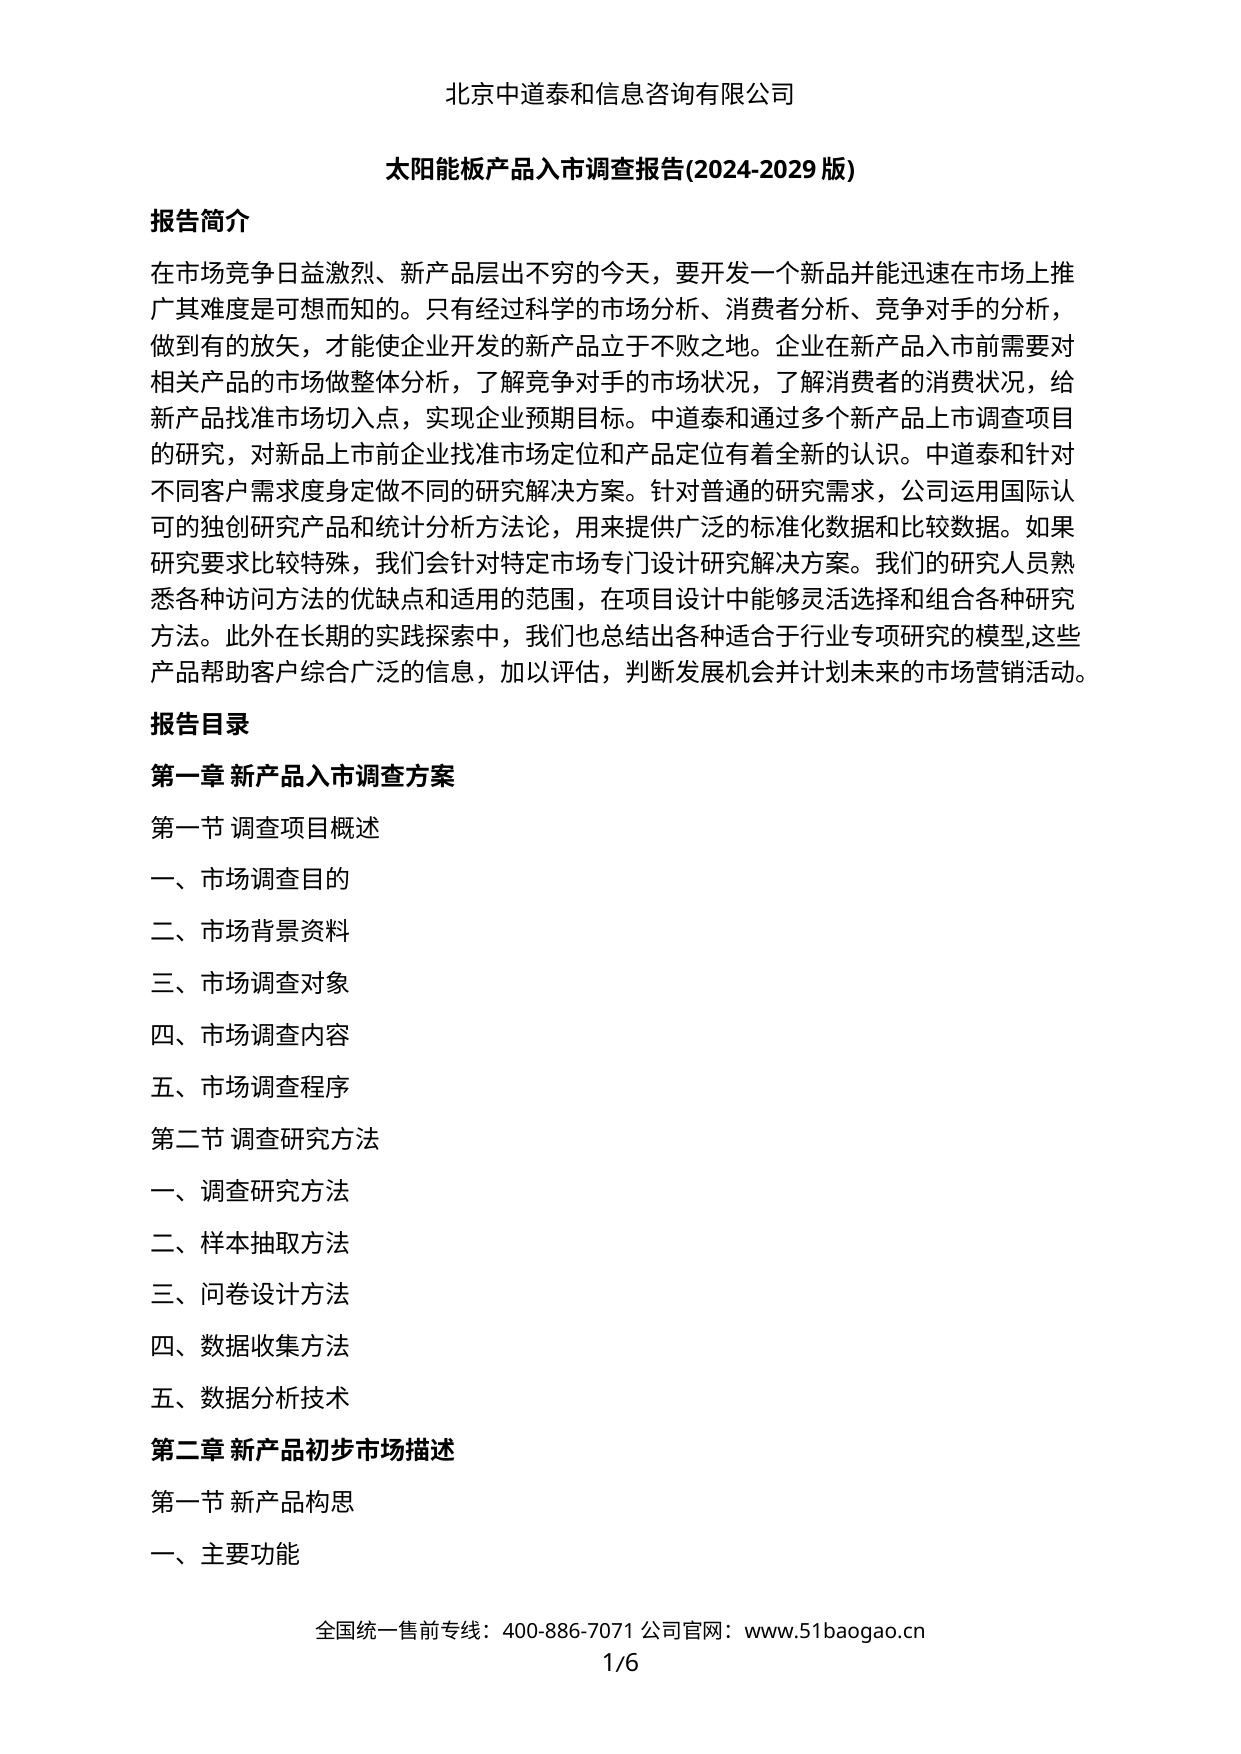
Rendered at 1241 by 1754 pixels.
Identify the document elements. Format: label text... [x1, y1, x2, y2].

text 三、市场调查对象 [150, 964, 1090, 1000]
text 五、市场调查程序 [150, 1067, 1090, 1104]
text 报告目录 [150, 704, 1090, 741]
text 一、市场调查目的 [150, 860, 1090, 896]
text 五、数据分析技术 [150, 1379, 1090, 1415]
text 一、调查研究方法 [150, 1171, 1090, 1207]
text 二、市场背景资料 [150, 912, 1090, 948]
text 太阳能板产品入市调查报告(2024-2029版) [150, 150, 1090, 186]
text 一、主要功能 [150, 1534, 1090, 1571]
text 第二节 调查研究方法 [150, 1119, 1090, 1156]
text 三、问卷设计方法 [150, 1275, 1090, 1311]
text 四、数据收集方法 [150, 1327, 1090, 1363]
text 第一节 新产品构思 [150, 1482, 1090, 1519]
text 第一章 新产品入市调查方案 [150, 756, 1090, 792]
text 四、市场调查内容 [150, 1016, 1090, 1052]
text 报告简介 [150, 202, 1090, 238]
text 二、样本抽取方法 [150, 1223, 1090, 1259]
text 在市场竞争日益激烈、新产品层出不穷的今天，要开发一个新品并能迅速在市场上推广其难度是可想而知的。只有经过科学的市场分析、消费者分析、竞争对手的分析，做到有的放矢，才能使企业开发的新产品立于不败之地。企业在新产品入市前需要对相关产品的市场做整体分析，了解竞争对手的市场状况，了解消费者的消费状况，给新产品找准市场切入点，实现企业预期目标。中道泰和通过多个新产品上市调查项目的研究，对新品上市前企业找准市场定位和产品定位有着全新的认识。中道泰和针对不同客户需求度身定做不同的研究解决方案。针对普通的研究需求，公司运用国际认可的独创研究产品和统计分析方法论，用来提供广泛的标准化数据和比较数据。如果研究要求比较特殊，我们会针对特定市场专门设计研究解决方案。我们的研究人员熟悉各种访问方法的优缺点和适用的范围，在项目设计中能够灵活选择和组合各种研究方法。此外在长期的实践探索中，我们也总结出各种适合于行业专项研究的模型,这些产品帮助客户综合广泛的信息，加以评估，判断发展机会并计划未来的市场营销活动。 [150, 254, 1090, 689]
text 第二章 新产品初步市场描述 [150, 1431, 1090, 1467]
text 第一节 调查项目概述 [150, 808, 1090, 844]
